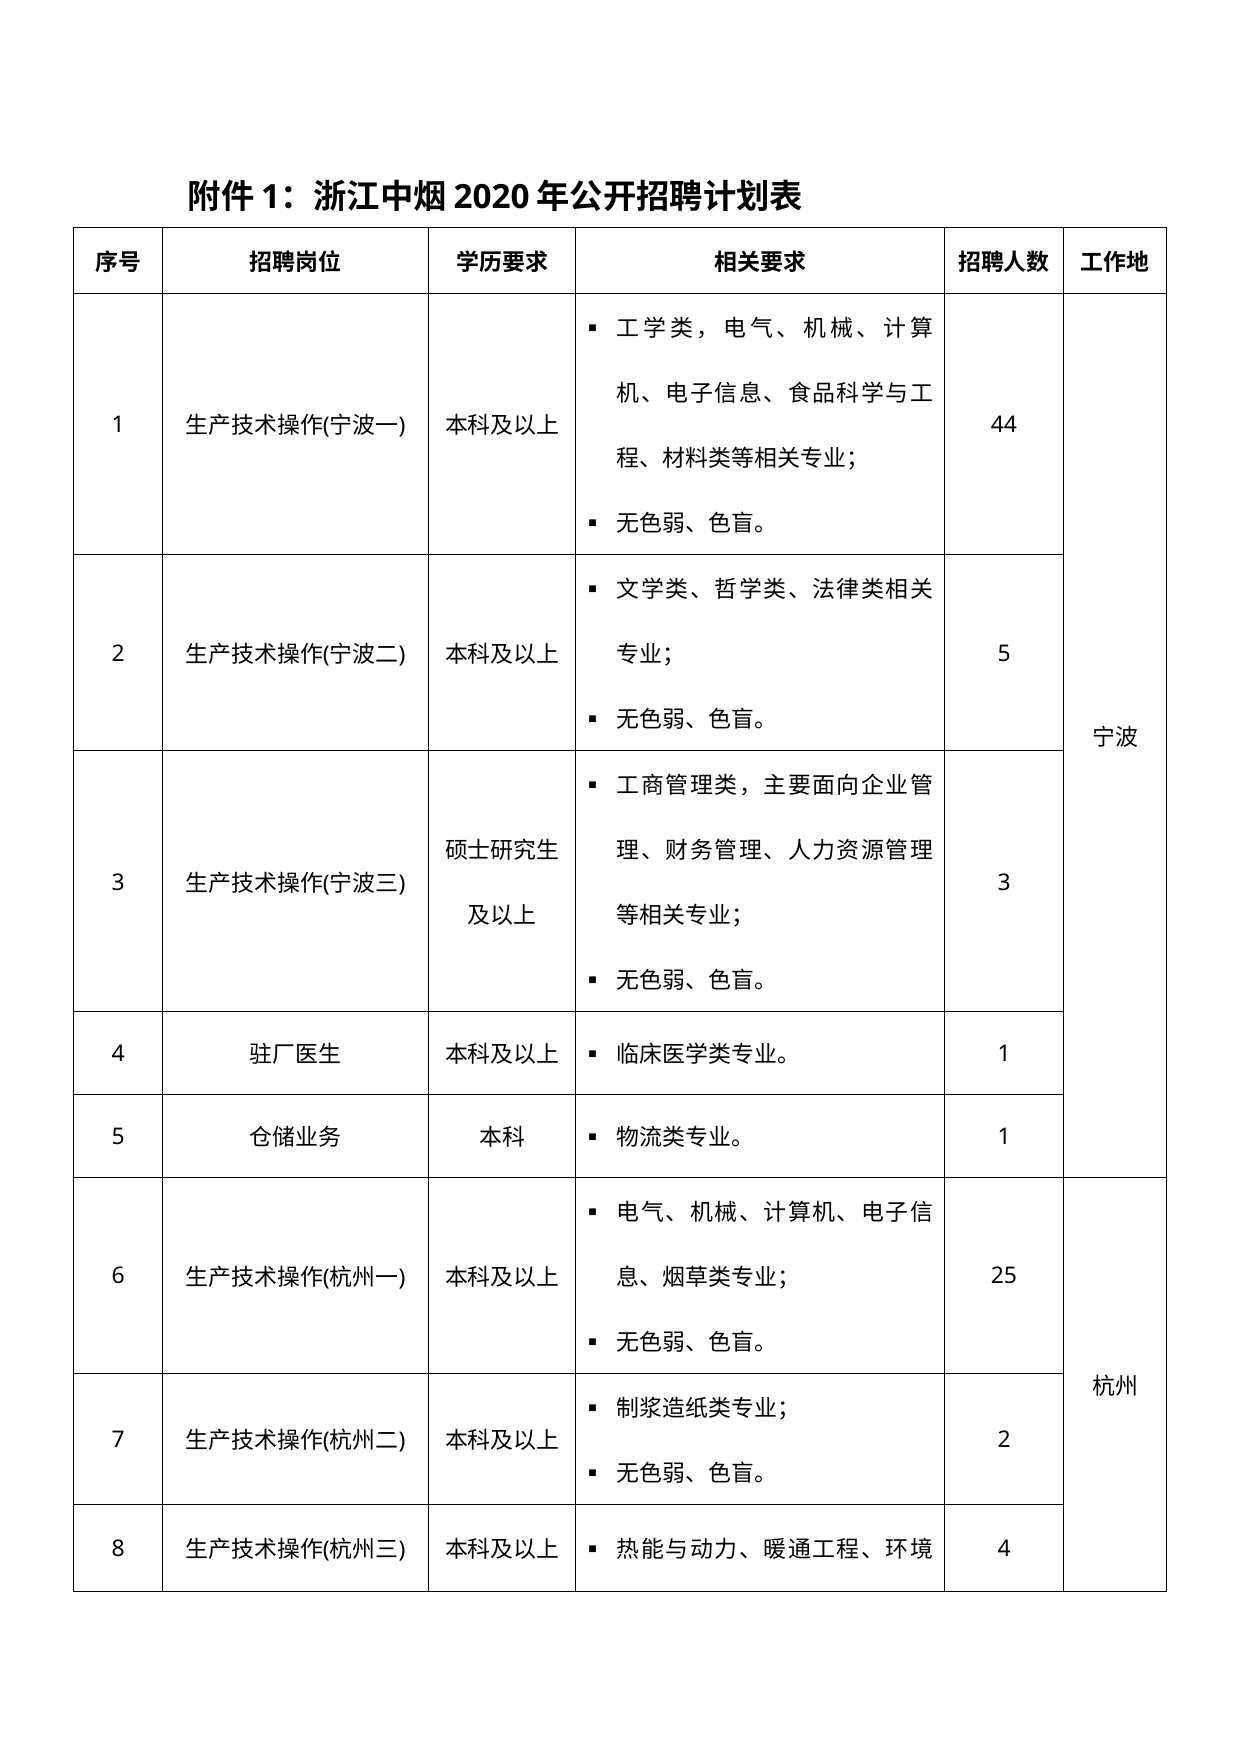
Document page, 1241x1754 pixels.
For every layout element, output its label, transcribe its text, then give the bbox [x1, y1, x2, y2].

table_cell 4 [945, 1505, 1063, 1591]
table_cell 本科及以上 [429, 1374, 575, 1504]
table_cell 工学类，电气、机械、计算机、电子信息、食品科学与工程、材料类等相关专业； 无色弱、色盲。 [576, 294, 944, 554]
table_cell 生产技术操作(宁波一) [163, 294, 428, 554]
table_header 学历要求 [429, 228, 575, 293]
table_cell 杭州 [1064, 1178, 1166, 1591]
table_cell 生产技术操作(杭州二) [163, 1374, 428, 1504]
table_cell 宁波 [1064, 294, 1166, 1177]
table_cell 7 [74, 1374, 162, 1504]
table_cell 物流类专业。 [576, 1095, 944, 1177]
table_cell 临床医学类专业。 [576, 1012, 944, 1094]
table_cell 电气、机械、计算机、电子信息、烟草类专业； 无色弱、色盲。 [576, 1178, 944, 1373]
table_cell 生产技术操作(杭州一) [163, 1178, 428, 1373]
table_header 序号 [74, 228, 162, 293]
table_cell 工商管理类，主要面向企业管理、财务管理、人力资源管理等相关专业； 无色弱、色盲。 [576, 751, 944, 1011]
table_cell 2 [945, 1374, 1063, 1504]
table_cell 文学类、哲学类、法律类相关专业； 无色弱、色盲。 [576, 555, 944, 750]
table_cell 本科及以上 [429, 294, 575, 554]
table_header 相关要求 [576, 228, 944, 293]
table_cell 5 [74, 1095, 162, 1177]
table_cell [576, 1505, 944, 1591]
table_cell 本科及以上 [429, 1505, 575, 1591]
table_cell 制浆造纸类专业； 无色弱、色盲。 [576, 1374, 944, 1504]
table_cell 生产技术操作(宁波二) [163, 555, 428, 750]
table_cell 4 [74, 1012, 162, 1094]
table_cell 本科及以上 [429, 1012, 575, 1094]
table_cell 1 [74, 294, 162, 554]
table_cell 生产技术操作(宁波三) [163, 751, 428, 1011]
table_cell 驻厂医生 [163, 1012, 428, 1094]
table_cell 5 [945, 555, 1063, 750]
table_cell 2 [74, 555, 162, 750]
table_cell 8 [74, 1505, 162, 1591]
table_cell 仓储业务 [163, 1095, 428, 1177]
table_header 工作地 [1064, 228, 1166, 293]
table_cell 硕士研究生及以上 [429, 751, 575, 1011]
table_cell 3 [945, 751, 1063, 1011]
table_cell 1 [945, 1095, 1063, 1177]
table_cell 1 [945, 1012, 1063, 1094]
table_header 招聘人数 [945, 228, 1063, 293]
table_cell 本科及以上 [429, 555, 575, 750]
table_cell 本科 [429, 1095, 575, 1177]
table_cell 本科及以上 [429, 1178, 575, 1373]
table_cell 25 [945, 1178, 1063, 1373]
table_cell 3 [74, 751, 162, 1011]
text 附件1：浙江中烟2020年公开招聘计划表 [187, 162, 1053, 227]
table_cell 6 [74, 1178, 162, 1373]
table_cell 生产技术操作(杭州三) [163, 1505, 428, 1591]
table_cell 44 [945, 294, 1063, 554]
table_header 招聘岗位 [163, 228, 428, 293]
